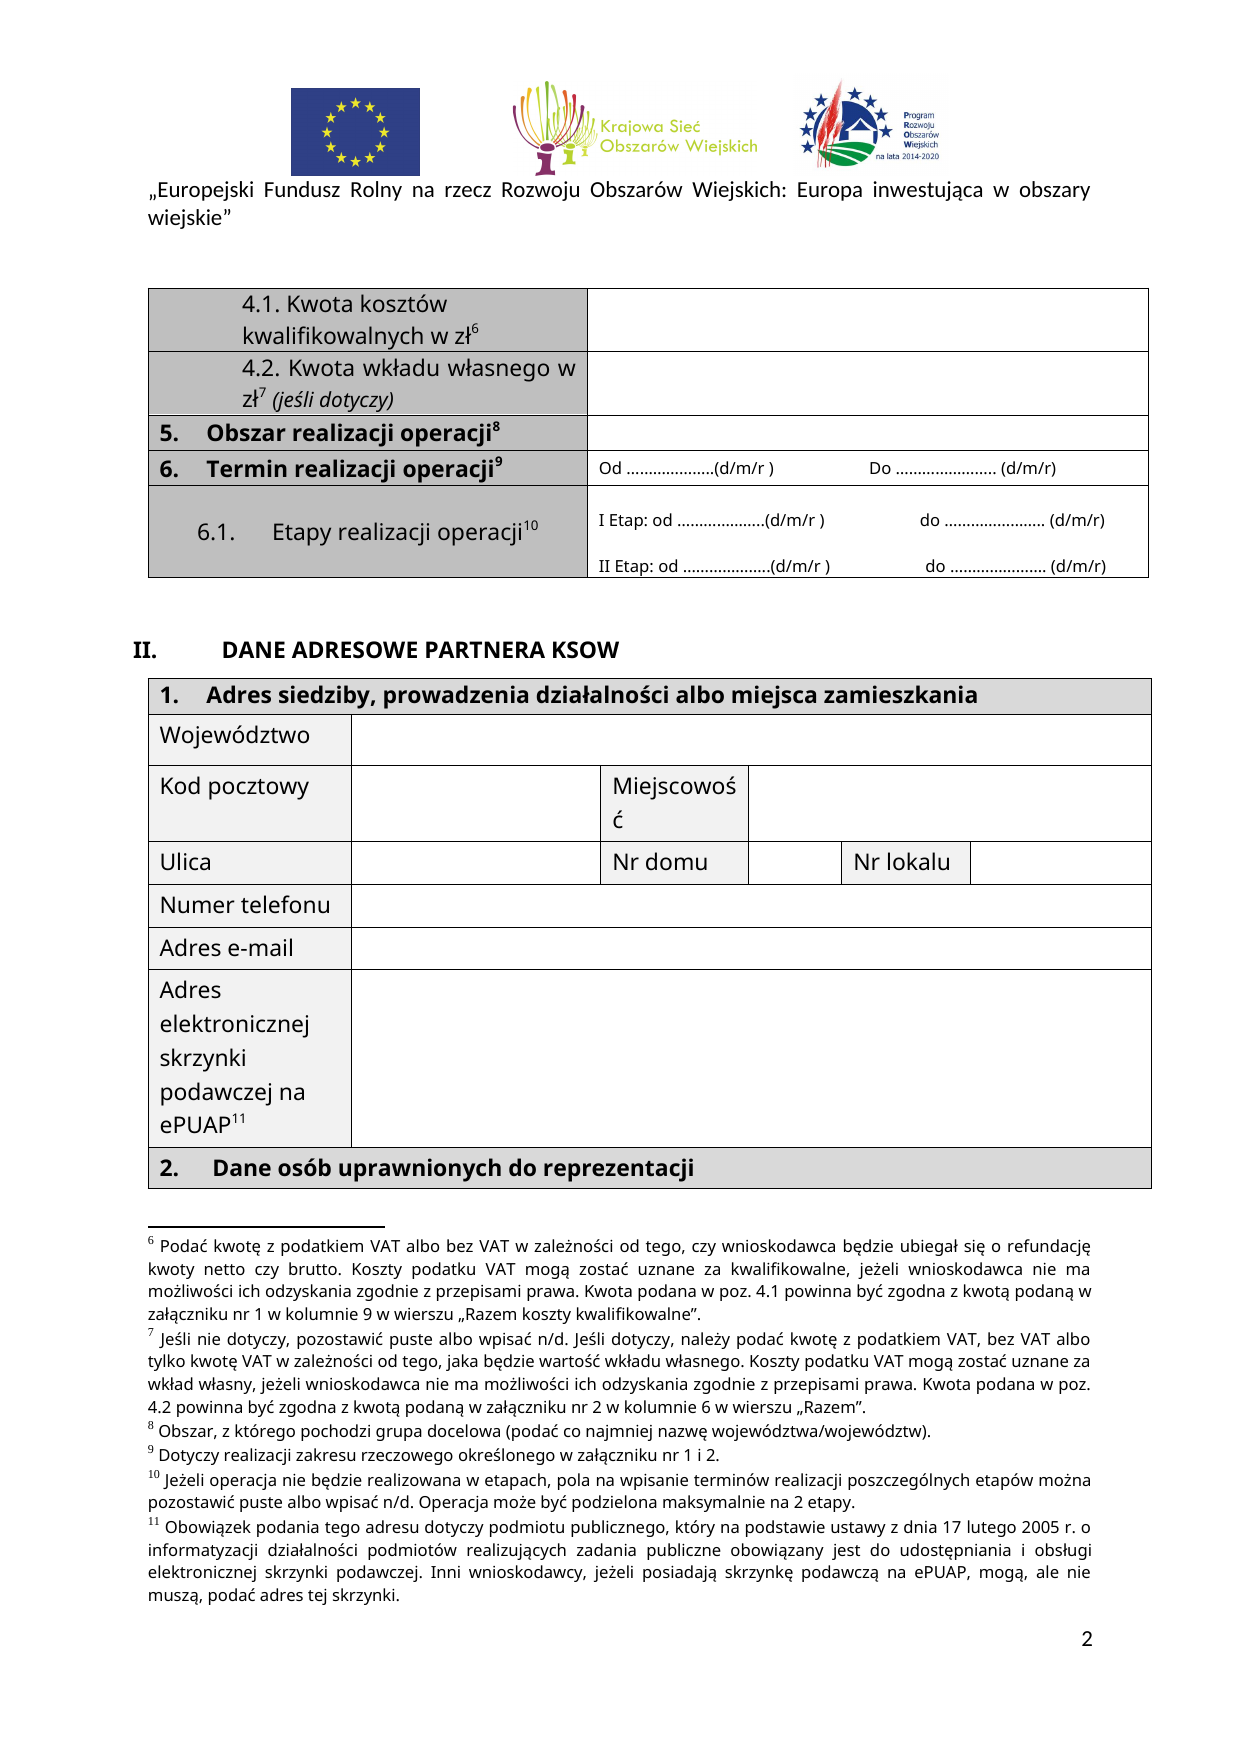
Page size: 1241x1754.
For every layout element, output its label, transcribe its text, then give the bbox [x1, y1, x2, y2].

table_cell [749, 766, 1151, 841]
table_cell [588, 289, 1148, 351]
table_cell 4.2. Kwota wkładu własnego w zł (jeśli dotyczy) [149, 352, 587, 414]
table_cell Ulica [149, 842, 351, 884]
table_cell Nr lokalu [842, 842, 970, 884]
table_cell [352, 885, 1151, 927]
table_cell [971, 842, 1151, 884]
table_cell Województwo [149, 715, 351, 765]
table_cell Adres e-mail [149, 928, 351, 969]
table_cell [352, 970, 1151, 1147]
table_header Adres siedziby, prowadzenia działalności albo miejsca zamieszkania [149, 679, 1151, 714]
table_cell Obszar realizacji operacji [149, 416, 587, 450]
table_cell [352, 715, 1151, 765]
table_cell Nr domu [601, 842, 748, 884]
table_cell Miejscowość [601, 766, 748, 841]
table_cell I Etap: od ………………..(d/m/r ) do ………………….. (d/m/r) II Etap: od ………………..(d/m/r ) do …………………. (d/m/r) [588, 486, 1148, 577]
table_cell Numer telefonu [149, 885, 351, 927]
table_cell [352, 928, 1151, 969]
table_cell [588, 352, 1148, 414]
table_cell [588, 416, 1148, 450]
list DANE ADRESOWE PARTNERA KSOW [133, 634, 1093, 666]
table_cell 4.1. Kwota kosztów kwalifikowalnych w zł [149, 289, 587, 351]
table_cell [749, 842, 841, 884]
table_cell Od ………………..(d/m/r ) Do ………………….. (d/m/r) [588, 451, 1148, 485]
table_cell Etapy realizacji operacji [149, 486, 587, 577]
table_cell [352, 842, 600, 884]
picture [793, 73, 950, 176]
picture [512, 81, 757, 176]
picture [291, 88, 420, 176]
table_cell Dane osób uprawnionych do reprezentacji [149, 1148, 1151, 1188]
table_cell Adres elektronicznej skrzynki podawczej na ePUAP [149, 970, 351, 1147]
table_cell [352, 766, 600, 841]
table_cell Termin realizacji operacji [149, 451, 587, 485]
table_cell Kod pocztowy [149, 766, 351, 841]
